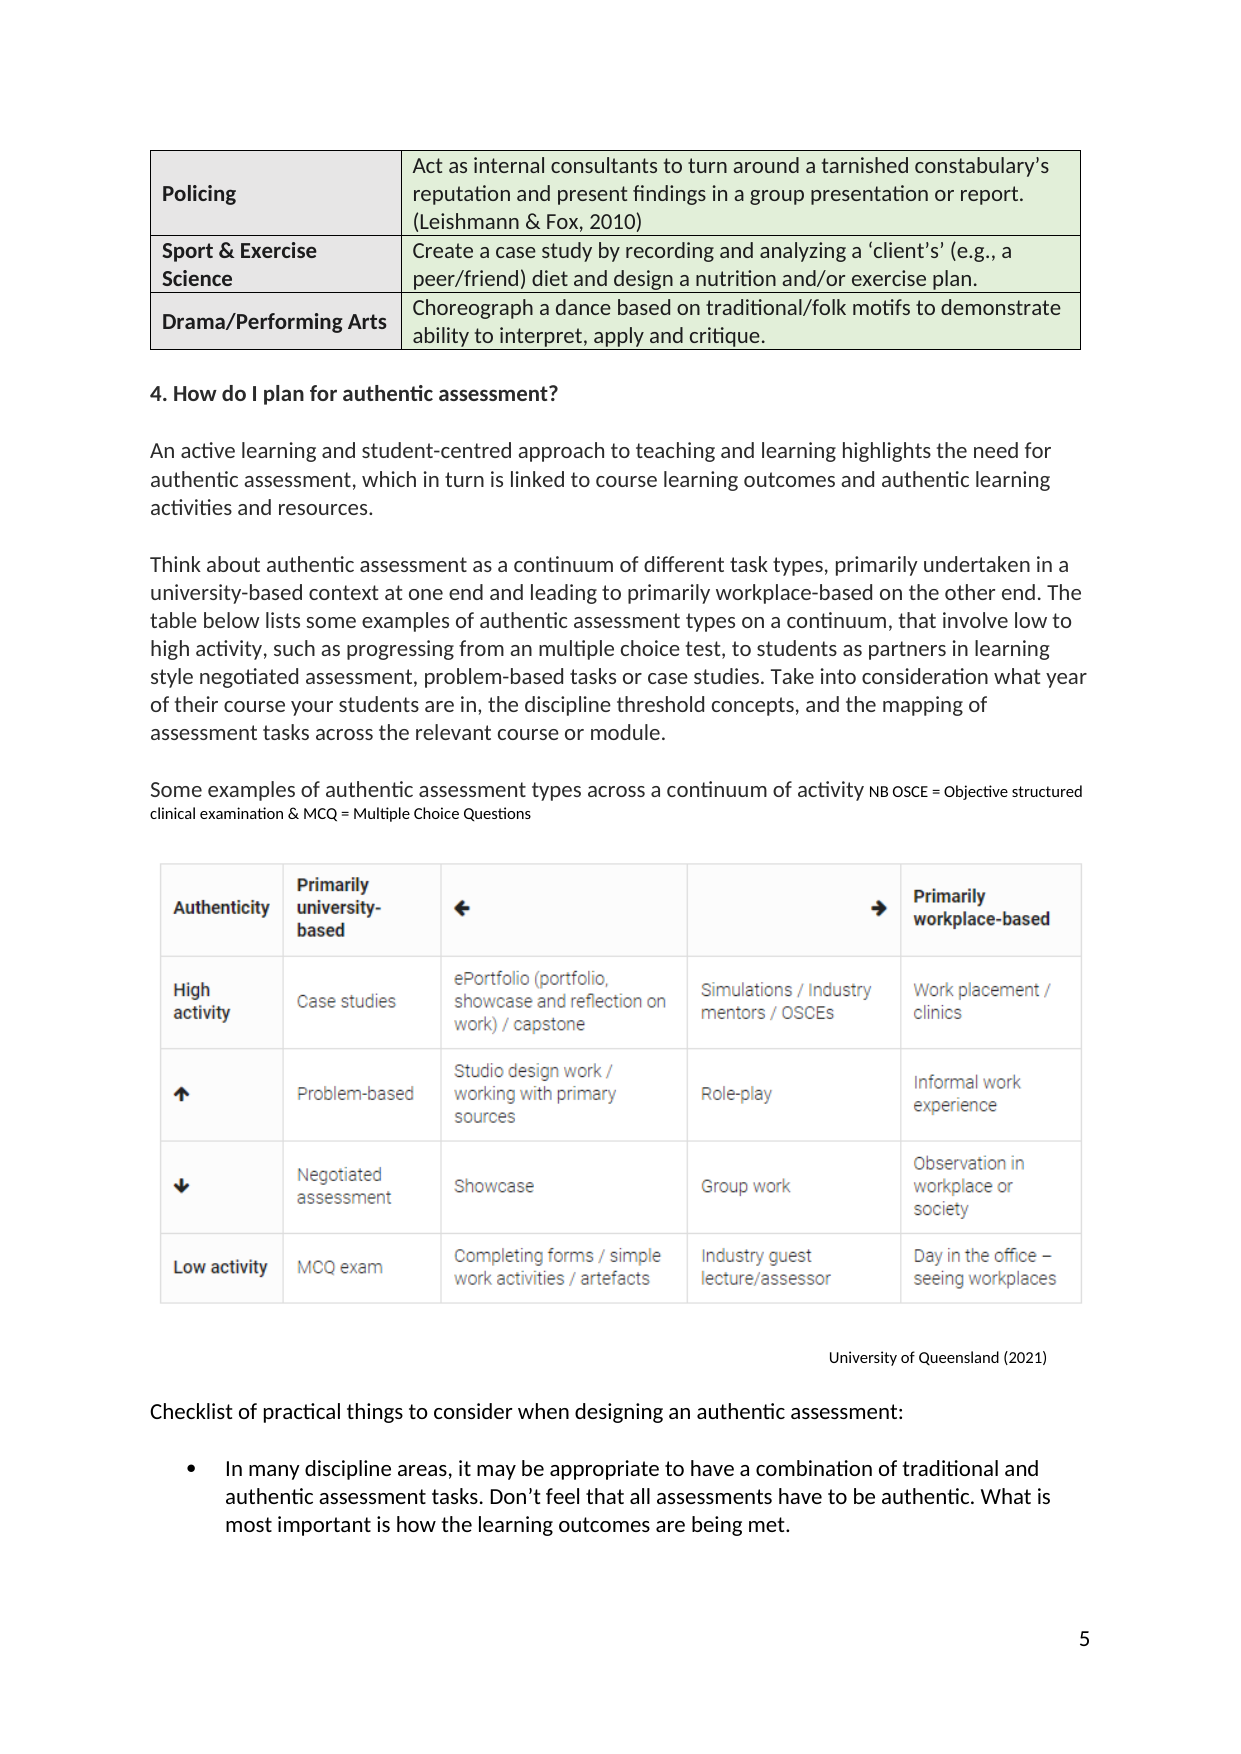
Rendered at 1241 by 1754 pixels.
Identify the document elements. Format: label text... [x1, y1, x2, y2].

picture [150, 852, 1091, 1319]
table_cell Act as internal consultants to turn around a tarnished constabulary’s reputation and present findings in a group presentation or report. (Leishmann & Fox, 2010) [402, 151, 1080, 235]
text Some examples of authentic assessment types across a continuum of activity NB OSCE = Objective structured clinical examination & MCQ = Multiple Choice Questions [150, 775, 1090, 823]
text Checklist of practical things to consider when designing an authentic assessment: [150, 1397, 1090, 1425]
table_cell Policing [151, 151, 401, 235]
table_cell Drama/Performing Arts [151, 293, 401, 349]
table_cell Sport & Exercise Science [151, 236, 401, 292]
text An active learning and student-centred approach to teaching and learning highlights the need for authentic assessment, which in turn is linked to course learning outcomes and authentic learning activities and resources. [150, 437, 1090, 521]
table_cell Create a case study by recording and analyzing a ‘client’s’ (e.g., a peer/friend) diet and design a nutrition and/or exercise plan. [402, 236, 1080, 292]
list In many discipline areas, it may be appropriate to have a combination of traditional and authentic assessment tasks. Don’t feel that all assessments have to be authentic. What is most important is how the learning outcomes are being met. [187, 1454, 1090, 1538]
text 4. How do I plan for authentic assessment? [150, 379, 1090, 407]
text University of Queensland (2021) [825, 1348, 1090, 1368]
text Think about authentic assessment as a continuum of different task types, primarily undertaken in a university-based context at one end and leading to primarily workplace-based on the other end. The table below lists some examples of authentic assessment types on a continuum, that involve low to high activity, such as progressing from an multiple choice test, to students as partners in learning style negotiated assessment, problem-based tasks or case studies. Take into consideration what year of their course your students are in, the discipline threshold concepts, and the mapping of assessment tasks across the relevant course or module. [150, 550, 1090, 746]
table_cell Choreograph a dance based on traditional/folk motifs to demonstrate ability to interpret, apply and critique. [402, 293, 1080, 349]
